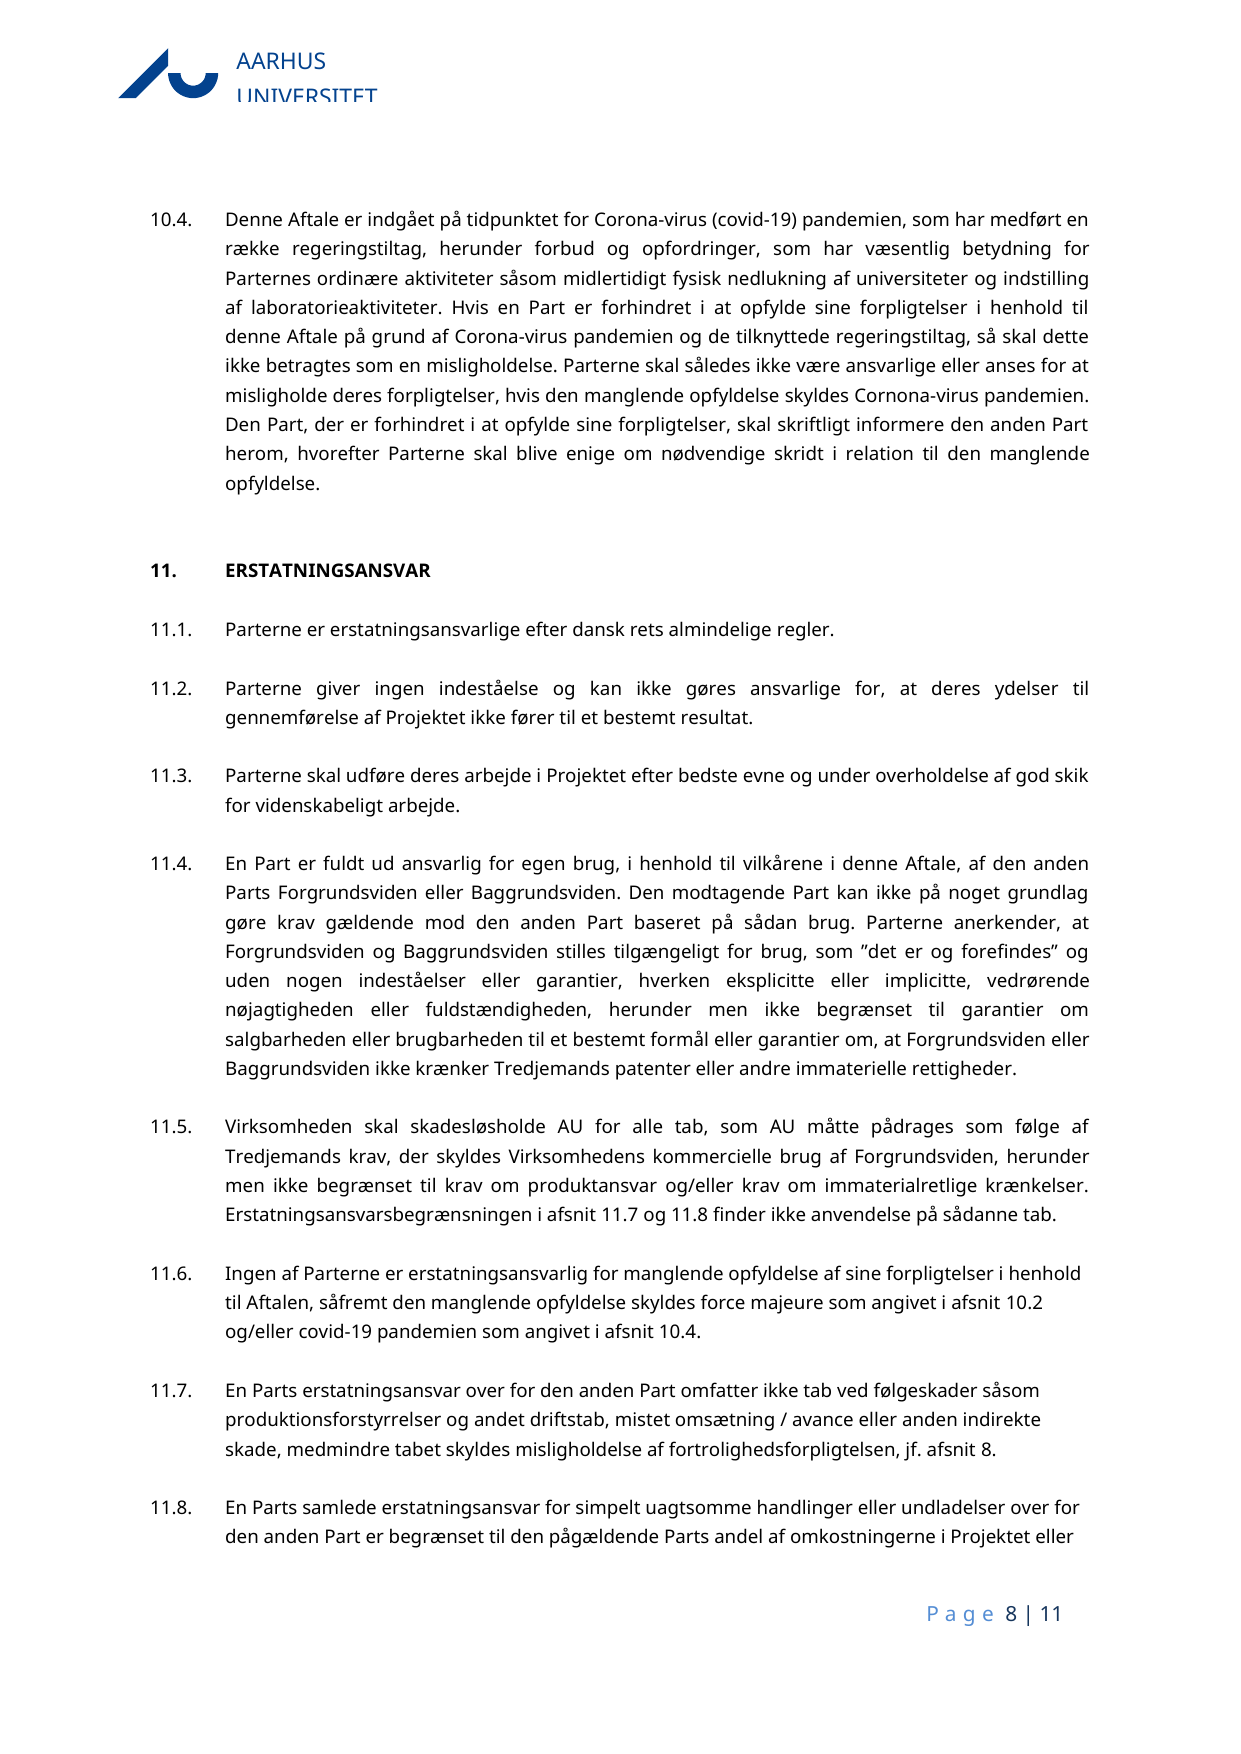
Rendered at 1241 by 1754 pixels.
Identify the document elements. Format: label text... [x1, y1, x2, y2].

list Ingen af Parterne er erstatningsansvarlig for manglende opfyldelse af sine forpligtelser i henhold til Aftalen, såfremt den manglende opfyldelse skyldes force majeure som angivet i afsnit 10.2 og/eller covid-19 pandemien som angivet i afsnit 10.4. [150, 1260, 1090, 1344]
list Denne Aftale er indgået på tidpunktet for Corona-virus (covid-19) pandemien, som har medført en række regeringstiltag, herunder forbud og opfordringer, som har væsentlig betydning for Parternes ordinære aktiviteter såsom midlertidigt fysisk nedlukning af universiteter og indstilling af laboratorieaktiviteter. Hvis en Part er forhindret i at opfylde sine forpligtelser i henhold til denne Aftale på grund af Corona-virus pandemien og de tilknyttede regeringstiltag, så skal dette ikke betragtes som en misligholdelse. Parterne skal således ikke være ansvarlige eller anses for at misligholde deres forpligtelser, hvis den manglende opfyldelse skyldes Cornona-virus pandemien. Den Part, der er forhindret i at opfylde sine forpligtelser, skal skriftligt informere den anden Part herom, hvorefter Parterne skal blive enige om nødvendige skridt i relation til den manglende opfyldelse. [150, 206, 1090, 495]
list Parterne er erstatningsansvarlige efter dansk rets almindelige regler. [150, 616, 1090, 642]
list En Part er fuldt ud ansvarlig for egen brug, i henhold til vilkårene i denne Aftale, af den anden Parts Forgrundsviden eller Baggrundsviden. Den modtagende Part kan ikke på noget grundlag gøre krav gældende mod den anden Part baseret på sådan brug. Parterne anerkender, at Forgrundsviden og Baggrundsviden stilles tilgængeligt for brug, som ”det er og forefindes” og uden nogen indeståelser eller garantier, hverken eksplicitte eller implicitte, vedrørende nøjagtigheden eller fuldstændigheden, herunder men ikke begrænset til garantier om salgbarheden eller brugbarheden til et bestemt formål eller garantier om, at Forgrundsviden eller Baggrundsviden ikke krænker Tredjemands patenter eller andre immaterielle rettigheder. [150, 850, 1090, 1081]
list Parterne skal udføre deres arbejde i Projektet efter bedste evne og under overholdelse af god skik for videnskabeligt arbejde. [150, 763, 1090, 817]
list ERSTATNINGSANSVAR [150, 558, 1090, 583]
list En Parts erstatningsansvar over for den anden Part omfatter ikke tab ved følgeskader såsom produktionsforstyrrelser og andet driftstab, mistet omsætning / avance eller anden indirekte skade, medmindre tabet skyldes misligholdelse af fortrolighedsforpligtelsen, jf. afsnit 8. [150, 1377, 1090, 1461]
list Virksomheden skal skadesløsholde AU for alle tab, som AU måtte pådrages som følge af Tredjemands krav, der skyldes Virksomhedens kommercielle brug af Forgrundsviden, herunder men ikke begrænset til krav om produktansvar og/eller krav om immaterialretlige krænkelser. Erstatningsansvarsbegrænsningen i afsnit 11.7 og 11.8 finder ikke anvendelse på sådanne tab. [150, 1114, 1090, 1227]
list Parterne giver ingen indeståelse og kan ikke gøres ansvarlige for, at deres ydelser til gennemførelse af Projektet ikke fører til et bestemt resultat. [150, 675, 1090, 729]
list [150, 1494, 1090, 1549]
